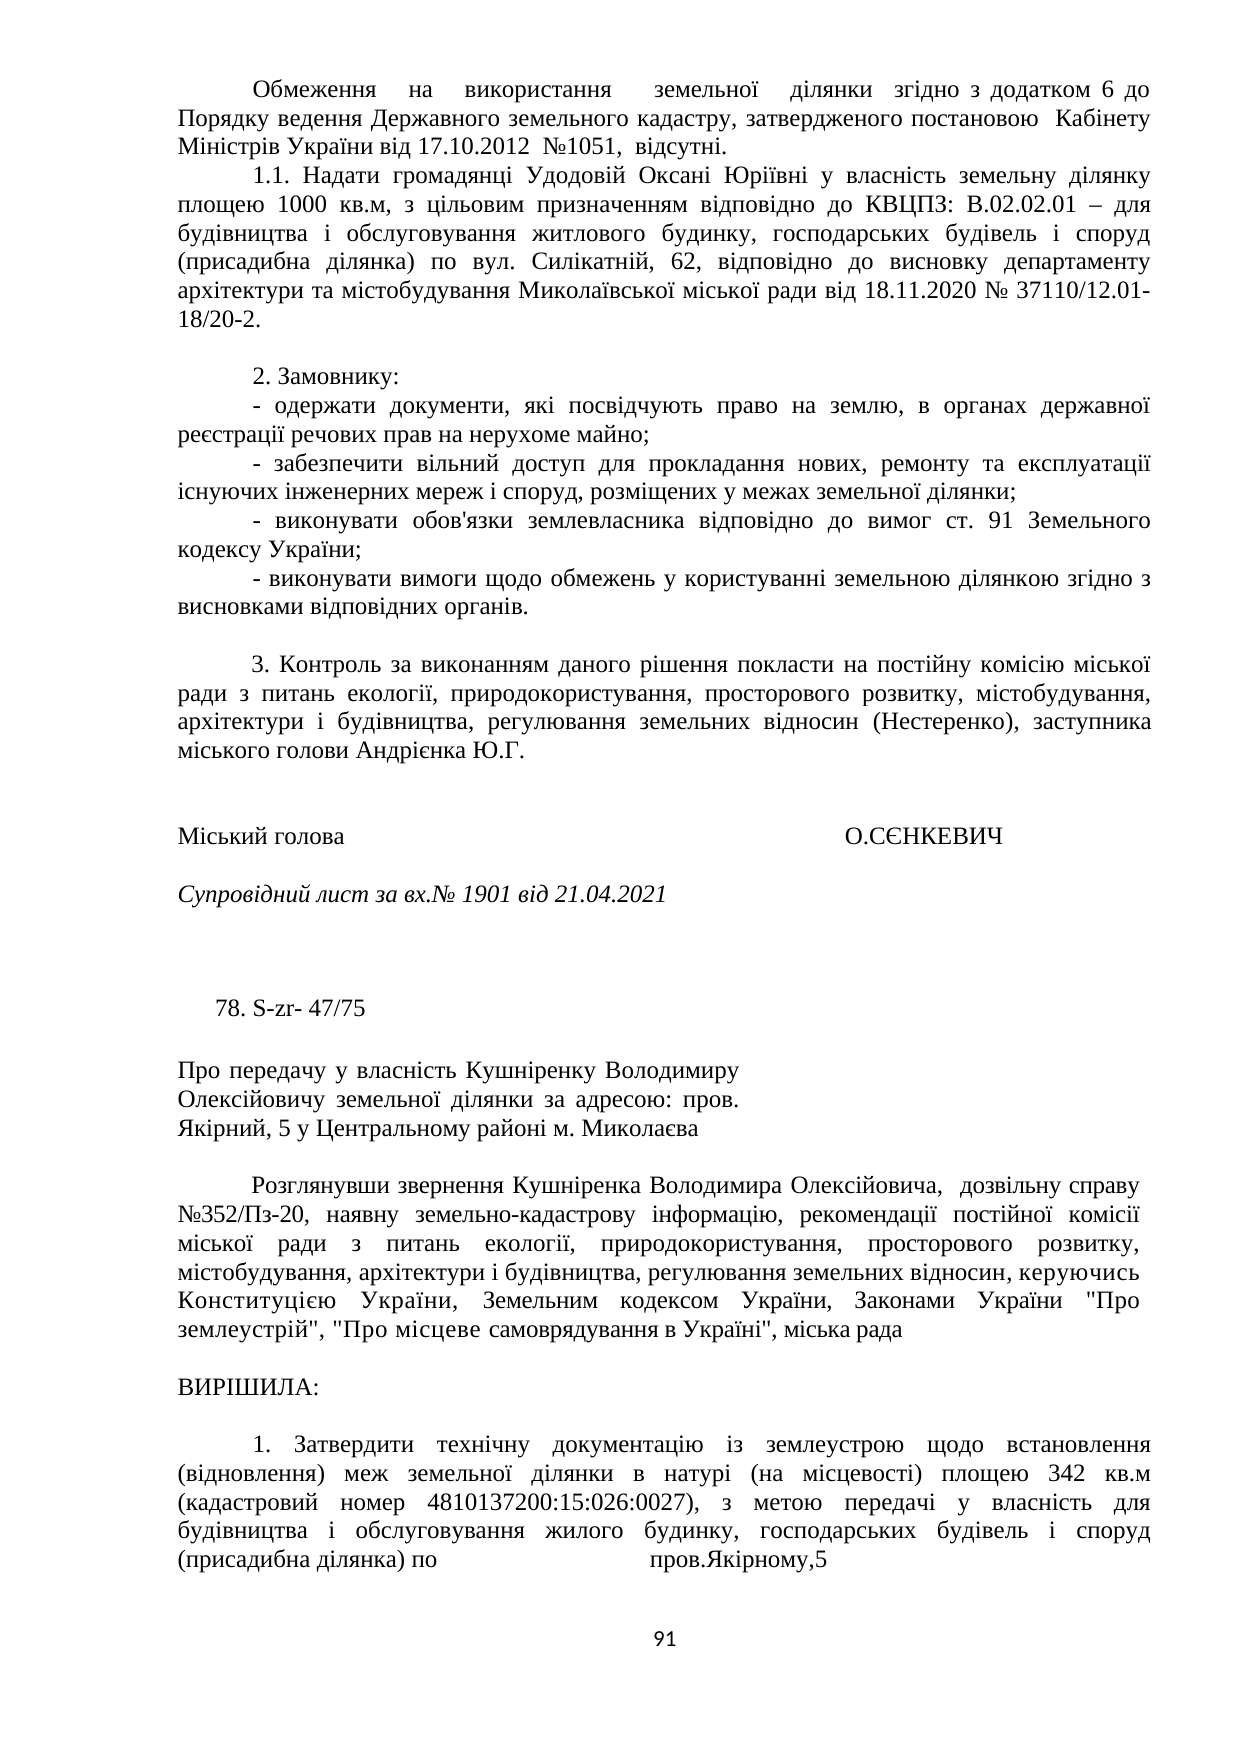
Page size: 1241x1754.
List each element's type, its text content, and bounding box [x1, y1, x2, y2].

text - виконувати обов'язки землевласника відповідно до вимог ст. 91 Земельного кодексу України; [177, 505, 1152, 563]
text 1. Затвердити технічну документацію із землеустрою щодо встановлення (відновлення) меж земельної ділянки в натурі (на місцевості) площею 342 кв.м (кадастровий номер 4810137200:15:026:0027), з метою передачі у власність для будівництва і обслуговування жилого будинку, господарських будівель і споруд (присадибна ділянка) по пров.Якірному,5 [177, 1429, 1152, 1573]
text - одержати документи, які посвідчують право на землю, в органах державної реєстрації речових прав на нерухоме майно; [177, 390, 1152, 448]
text Міський голова О.СЄНКЕВИЧ [177, 821, 1152, 850]
text Розглянувши звернення Кушніренка Володимира Олексійовича, дозвільну справу №352/Пз-20, наявну земельно-кадастрову інформацію, рекомендації постійної комісії міської ради з питань екології, природокористування, просторового розвитку, містобудування, архітектури і будівництва, регулювання земельних відносин, керуючись Конституцією України, Земельним кодексом України, Законами України "Про землеустрій", "Про місцеве самоврядування в Україні", міська рада [177, 1170, 1140, 1343]
text 3. Контроль за виконанням даного рішення покласти на постійну комісію міської ради з питань екології, природокористування, просторового розвитку, містобудування, архітектури і будівництва, регулювання земельних відносин (Нестеренко), заступника міського голови Андрієнка Ю.Г. [177, 649, 1152, 764]
text Обмеження на використання земельної ділянки згідно з додатком 6 до Порядку ведення Державного земельного кадастру, затвердженого постановою Кабінету Міністрів України від 17.10.2012 №1051, відсутні. [177, 74, 1152, 160]
subtitle S-zr- 47/75 [215, 993, 1152, 1022]
text Супровідний лист за вх.№ 1901 від 21.04.2021 [177, 879, 1152, 908]
text ВИРІШИЛА: [177, 1372, 1152, 1400]
text 1.1. Надати громадянці Удодовій Оксані Юріївні у власність земельну ділянку площею 1000 кв.м, з цільовим призначенням відповідно до КВЦПЗ: В.02.02.01 – для будівництва і обслуговування житлового будинку, господарських будівель і споруд (присадибна ділянка) по вул. Силікатній, 62, відповідно до висновку департаменту архітектури та містобудування Миколаївської міської ради від 18.11.2020 № 37110/12.01-18/20-2. [177, 160, 1152, 333]
text - забезпечити вільний доступ для прокладання нових, ремонту та експлуатації існуючих інженерних мереж і споруд, розміщених у межах земельної ділянки; [177, 448, 1152, 505]
text - виконувати вимоги щодо обмежень у користуванні земельною ділянкою згідно з висновками відповідних органів. [177, 563, 1152, 620]
text 2. Замовнику: [177, 361, 1152, 390]
text Про передачу у власність Кушніренку Володимиру Олексійовичу земельної ділянки за адресою: пров. Якірний, 5 у Центральному районі м. Миколаєва [177, 1055, 740, 1142]
